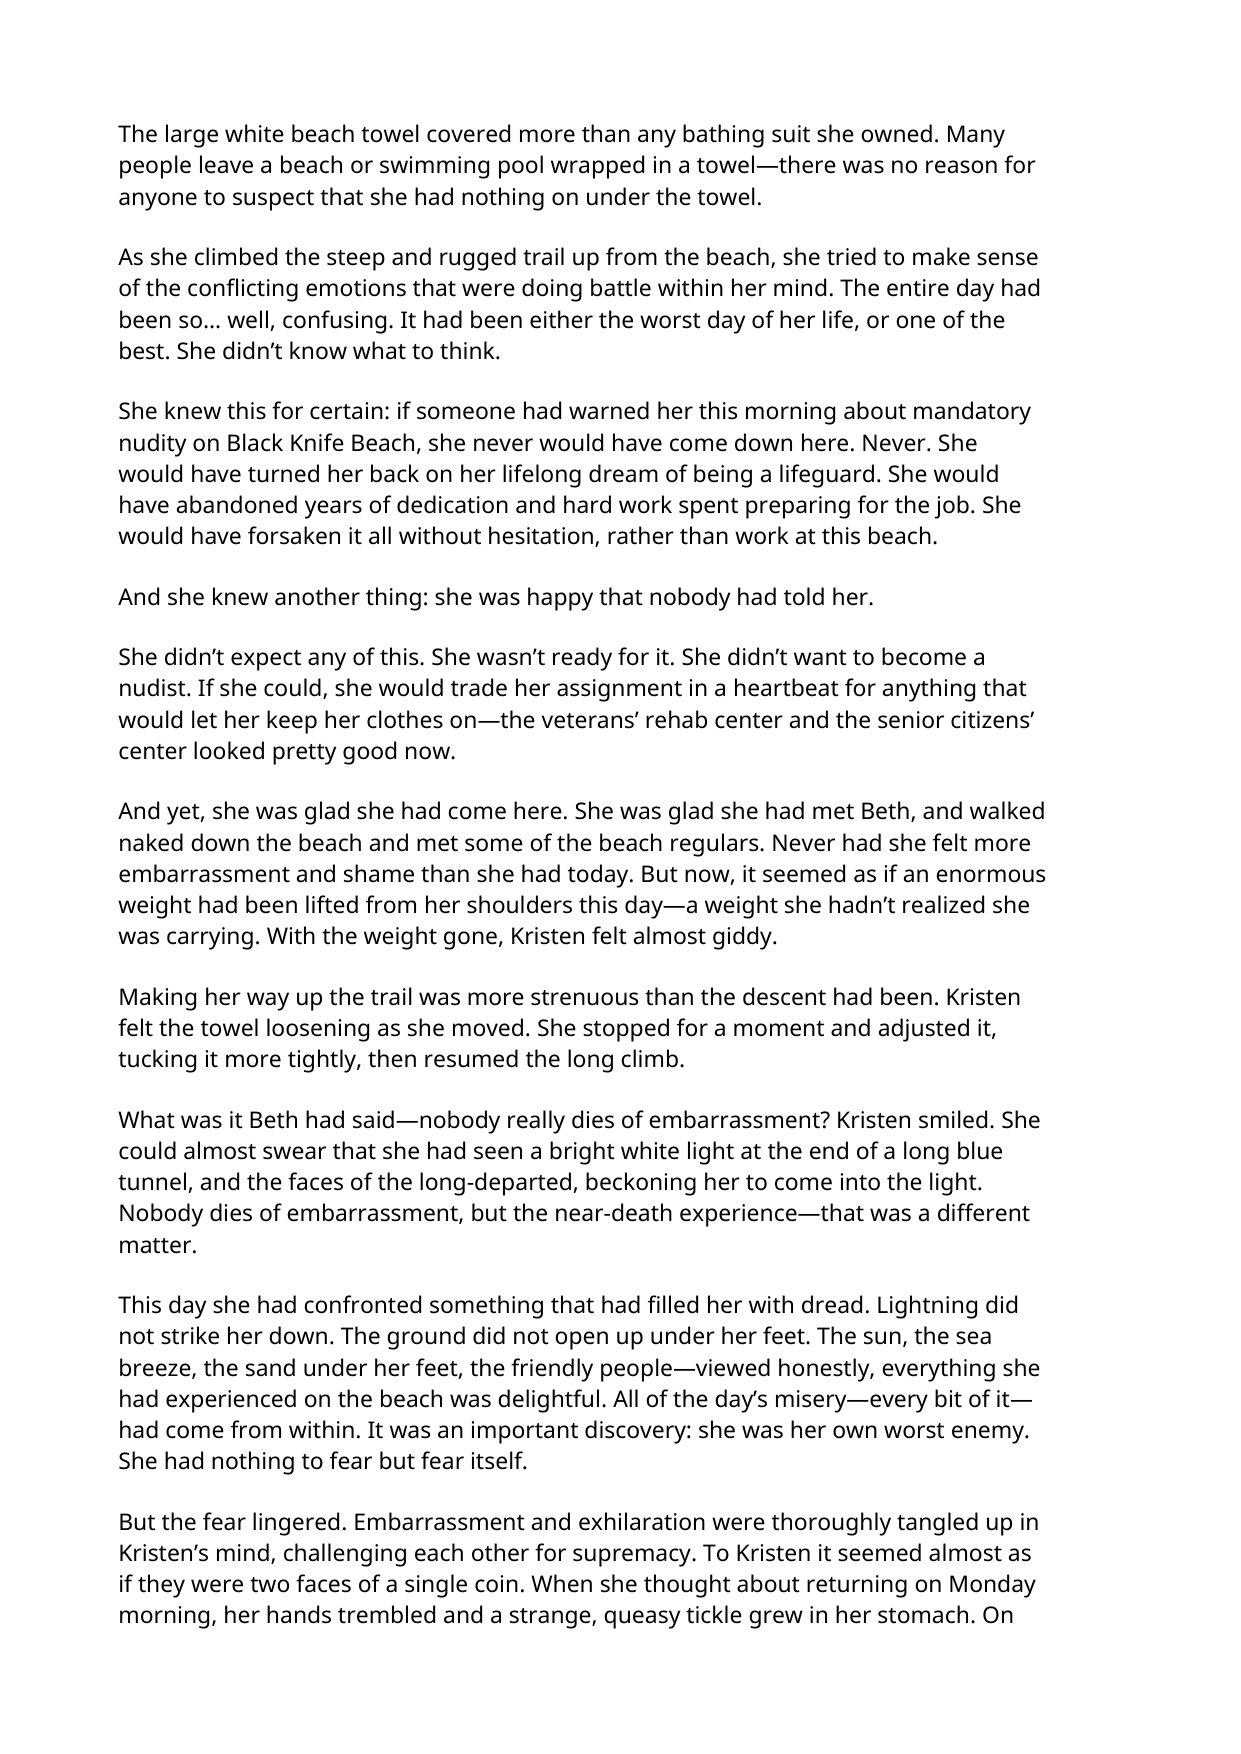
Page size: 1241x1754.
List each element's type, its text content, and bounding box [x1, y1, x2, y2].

text And she knew another thing: she was happy that nobody had told her. [118, 581, 1047, 612]
text She didn’t expect any of this. She wasn’t ready for it. She didn’t want to become a nudist. If she could, she would trade her assignment in a heartbeat for anything that would let her keep her clothes on—the veterans’ rehab center and the senior citizens’ center looked pretty good now. [118, 641, 1047, 766]
text And yet, she was glad she had come here. She was glad she had met Beth, and walked naked down the beach and met some of the beach regulars. Never had she felt more embarrassment and shame than she had today. But now, it seemed as if an enormous weight had been lifted from her shoulders this day—a weight she hadn’t realized she was carrying. With the weight gone, Kristen felt almost giddy. [118, 795, 1047, 951]
text What was it Beth had said—nobody really dies of embarrassment? Kristen smiled. She could almost swear that she had seen a bright white light at the end of a long blue tunnel, and the faces of the long-departed, beckoning her to come into the light. Nobody dies of embarrassment, but the near-death experience—that was a different matter. [118, 1103, 1047, 1260]
text Making her way up the trail was more strenuous than the descent had been. Kristen felt the towel loosening as she moved. She stopped for a moment and adjusted it, tucking it more tightly, then resumed the long climb. [118, 981, 1047, 1074]
text The large white beach towel covered more than any bathing suit she owned. Many people leave a beach or swimming pool wrapped in a towel—there was no reason for anyone to suspect that she had nothing on under the towel. [118, 118, 1047, 212]
text She knew this for certain: if someone had warned her this morning about mandatory nudity on Black Knife Beach, she never would have come down here. Never. She would have turned her back on her lifelong dream of being a lifeguard. She would have abandoned years of dedication and hard work spent preparing for the job. She would have forsaken it all without hesitation, rather than work at this beach. [118, 395, 1047, 551]
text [118, 1506, 1047, 1631]
text As she climbed the steep and rugged trail up from the beach, she tried to make sense of the conflicting emotions that were doing battle within her mind. The entire day had been so… well, confusing. It had been either the worst day of her life, or one of the best. She didn’t know what to think. [118, 241, 1047, 366]
text This day she had confronted something that had filled her with dread. Lightning did not strike her down. The ground did not open up under her feet. The sun, the sea breeze, the sand under her feet, the friendly people—viewed honestly, everything she had experienced on the beach was delightful. All of the day’s misery—every bit of it—had come from within. It was an important discovery: she was her own worst enemy. She had nothing to fear but fear itself. [118, 1289, 1047, 1476]
